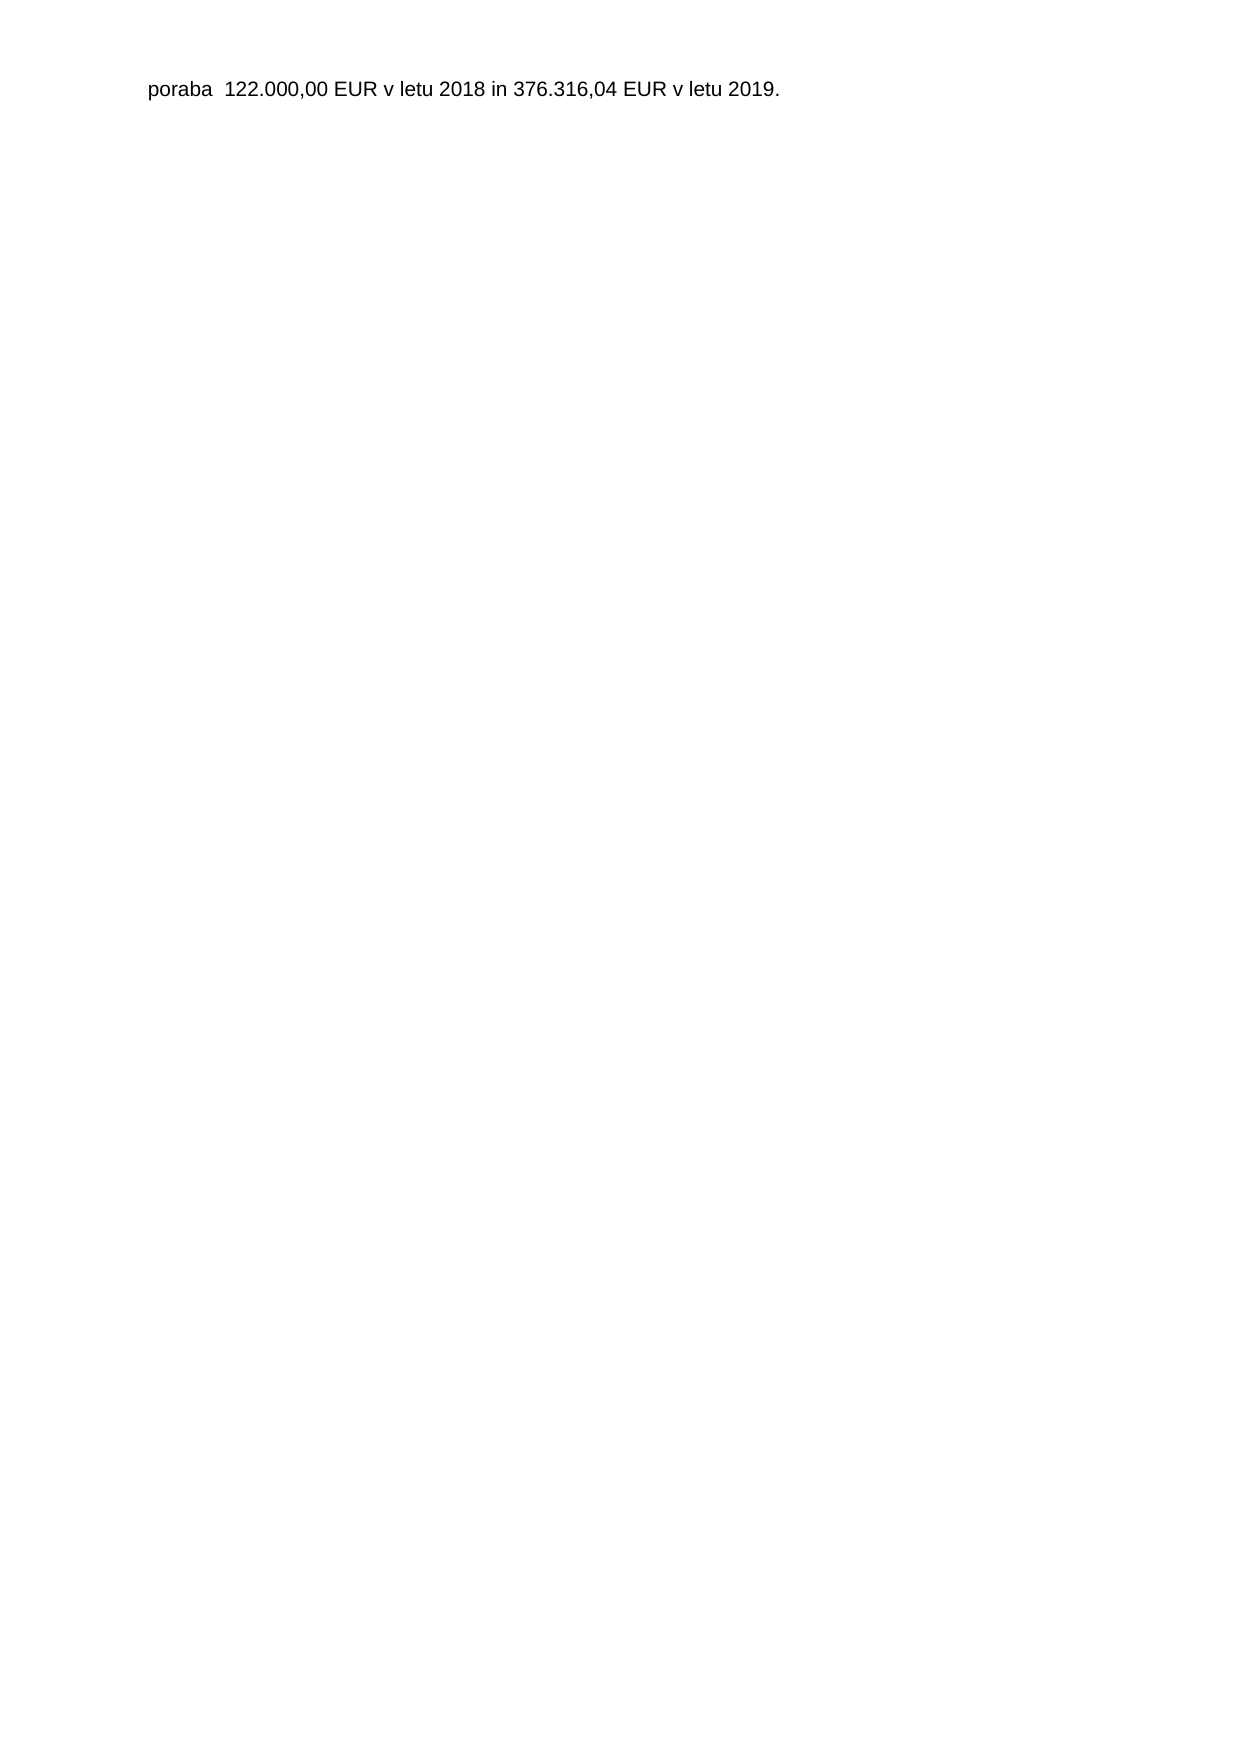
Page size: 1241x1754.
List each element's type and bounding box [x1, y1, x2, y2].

list [148, 75, 1093, 102]
